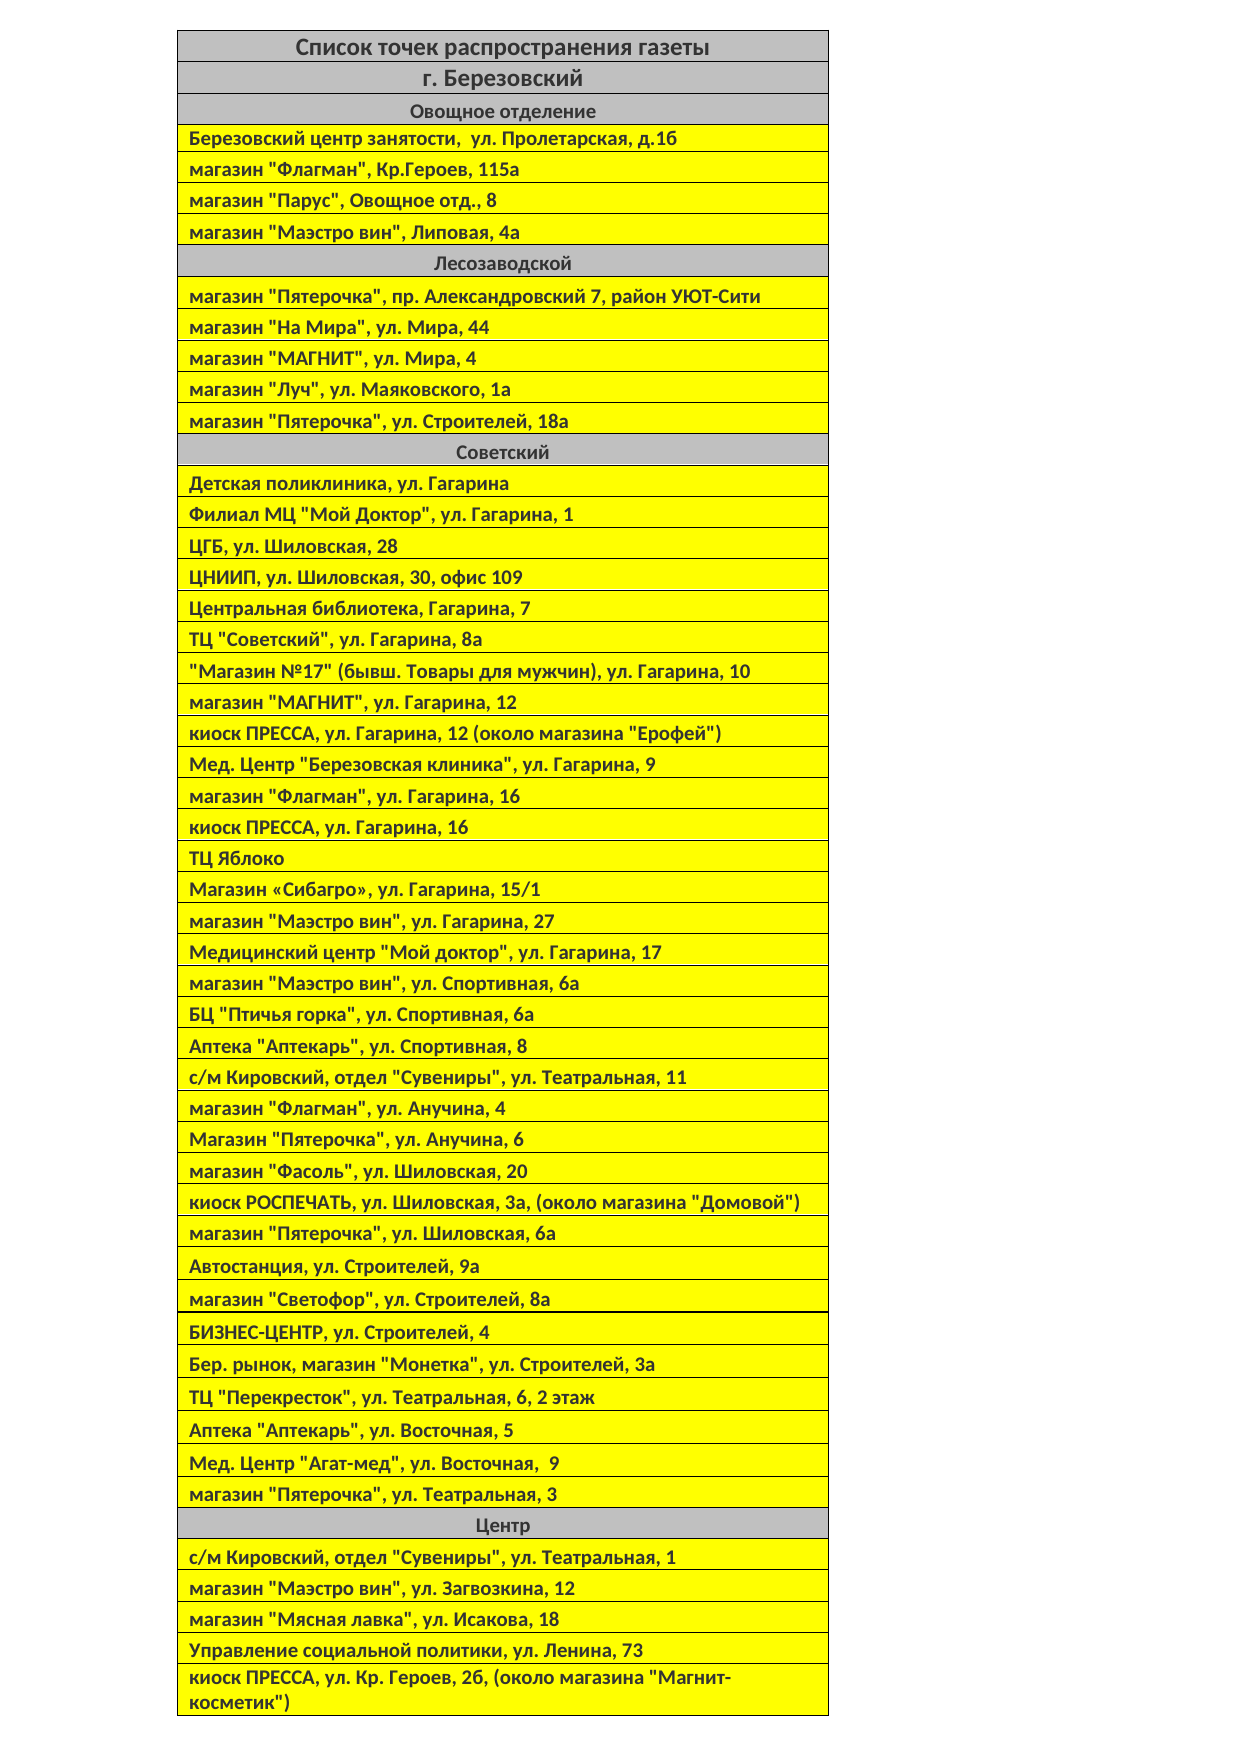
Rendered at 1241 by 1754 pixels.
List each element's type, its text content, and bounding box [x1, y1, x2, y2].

table_cell Медицинский центр "Мой доктор", ул. Гагарина, 17 [178, 934, 828, 964]
table_cell ЦНИИП, ул. Шиловская, 30, офис 109 [178, 559, 828, 589]
table_cell магазин "Фасоль", ул. Шиловская, 20 [178, 1153, 828, 1183]
table_cell БИЗНЕС-ЦЕНТР, ул. Строителей, 4 [178, 1313, 828, 1344]
table_cell киоск ПРЕССА, ул. Гагарина, 16 [178, 809, 828, 839]
table_cell магазин "Маэстро вин", ул. Гагарина, 27 [178, 903, 828, 933]
table_cell ЦГБ, ул. Шиловская, 28 [178, 528, 828, 558]
table_cell киоск ПРЕССА, ул. Гагарина, 12 (около магазина "Ерофей") [178, 716, 828, 746]
table_cell БЦ "Птичья горка", ул. Спортивная, 6а [178, 997, 828, 1027]
table_cell Березовский центр занятости, ул. Пролетарская, д.1б [178, 125, 828, 151]
table_cell Овощное отделение [178, 94, 828, 124]
table_cell магазин "Пятерочка", пр. Александровский 7, район УЮТ-Сити [178, 277, 828, 308]
table_cell ТЦ "Перекресток", ул. Театральная, 6, 2 этаж [178, 1378, 828, 1410]
table_cell магазин "МАГНИТ", ул. Гагарина, 12 [178, 684, 828, 714]
table_cell г. Березовский [178, 62, 828, 93]
table_cell ТЦ Яблоко [178, 841, 828, 871]
table_cell "Магазин №17" (бывш. Товары для мужчин), ул. Гагарина, 10 [178, 653, 828, 683]
table_cell магазин "Маэстро вин", Липовая, 4а [178, 214, 828, 244]
table_cell киоск РОСПЕЧАТЬ, ул. Шиловская, 3а, (около магазина "Домовой") [178, 1184, 828, 1214]
table_cell магазин "Луч", ул. Маяковского, 1а [178, 372, 828, 402]
table_cell с/м Кировский, отдел "Сувениры", ул. Театральная, 1 [178, 1539, 828, 1569]
table_header Список точек распространения газеты [178, 31, 828, 61]
table_cell Автостанция, ул. Строителей, 9а [178, 1247, 828, 1279]
table_cell Аптека "Аптекарь", ул. Восточная, 5 [178, 1411, 828, 1443]
table_cell магазин "Флагман", ул. Анучина, 4 [178, 1091, 828, 1121]
table_cell киоск ПРЕССА, ул. Кр. Героев, 2б, (около магазина "Магнит-косметик") [178, 1664, 828, 1715]
table_cell магазин "Пятерочка", ул. Театральная, 3 [178, 1477, 828, 1507]
table_cell Детская поликлиника, ул. Гагарина [178, 466, 828, 496]
table_cell Мед. Центр "Березовская клиника", ул. Гагарина, 9 [178, 747, 828, 777]
table_cell магазин "Пятерочка", ул. Шиловская, 6а [178, 1216, 828, 1246]
table_cell Магазин "Пятерочка", ул. Анучина, 6 [178, 1122, 828, 1152]
table_cell Управление социальной политики, ул. Ленина, 73 [178, 1633, 828, 1663]
table_cell Центральная библиотека, Гагарина, 7 [178, 591, 828, 621]
table_cell Центр [178, 1508, 828, 1538]
table_cell магазин "МАГНИТ", ул. Мира, 4 [178, 341, 828, 371]
table_cell магазин "Светофор", ул. Строителей, 8а [178, 1280, 828, 1311]
table_cell магазин "Парус", Овощное отд., 8 [178, 183, 828, 213]
table_cell магазин "На Мира", ул. Мира, 44 [178, 309, 828, 339]
table_cell магазин "Флагман", Кр.Героев, 115а [178, 152, 828, 182]
table_cell Мед. Центр "Агат-мед", ул. Восточная, 9 [178, 1444, 828, 1476]
table_cell Филиал МЦ "Мой Доктор", ул. Гагарина, 1 [178, 497, 828, 527]
table_cell Лесозаводской [178, 245, 828, 276]
table_cell Аптека "Аптекарь", ул. Спортивная, 8 [178, 1028, 828, 1058]
table_cell магазин "Маэстро вин", ул. Загвозкина, 12 [178, 1570, 828, 1601]
table_cell магазин "Пятерочка", ул. Строителей, 18а [178, 403, 828, 433]
table_cell ТЦ "Советский", ул. Гагарина, 8а [178, 622, 828, 652]
table_cell Магазин «Сибагро», ул. Гагарина, 15/1 [178, 872, 828, 902]
table_cell Бер. рынок, магазин "Монетка", ул. Строителей, 3а [178, 1345, 828, 1377]
table_cell с/м Кировский, отдел "Сувениры", ул. Театральная, 11 [178, 1059, 828, 1089]
table_cell магазин "Флагман", ул. Гагарина, 16 [178, 778, 828, 808]
table_cell магазин "Маэстро вин", ул. Спортивная, 6а [178, 966, 828, 996]
table_cell Советский [178, 434, 828, 464]
table_cell магазин "Мясная лавка", ул. Исакова, 18 [178, 1602, 828, 1632]
